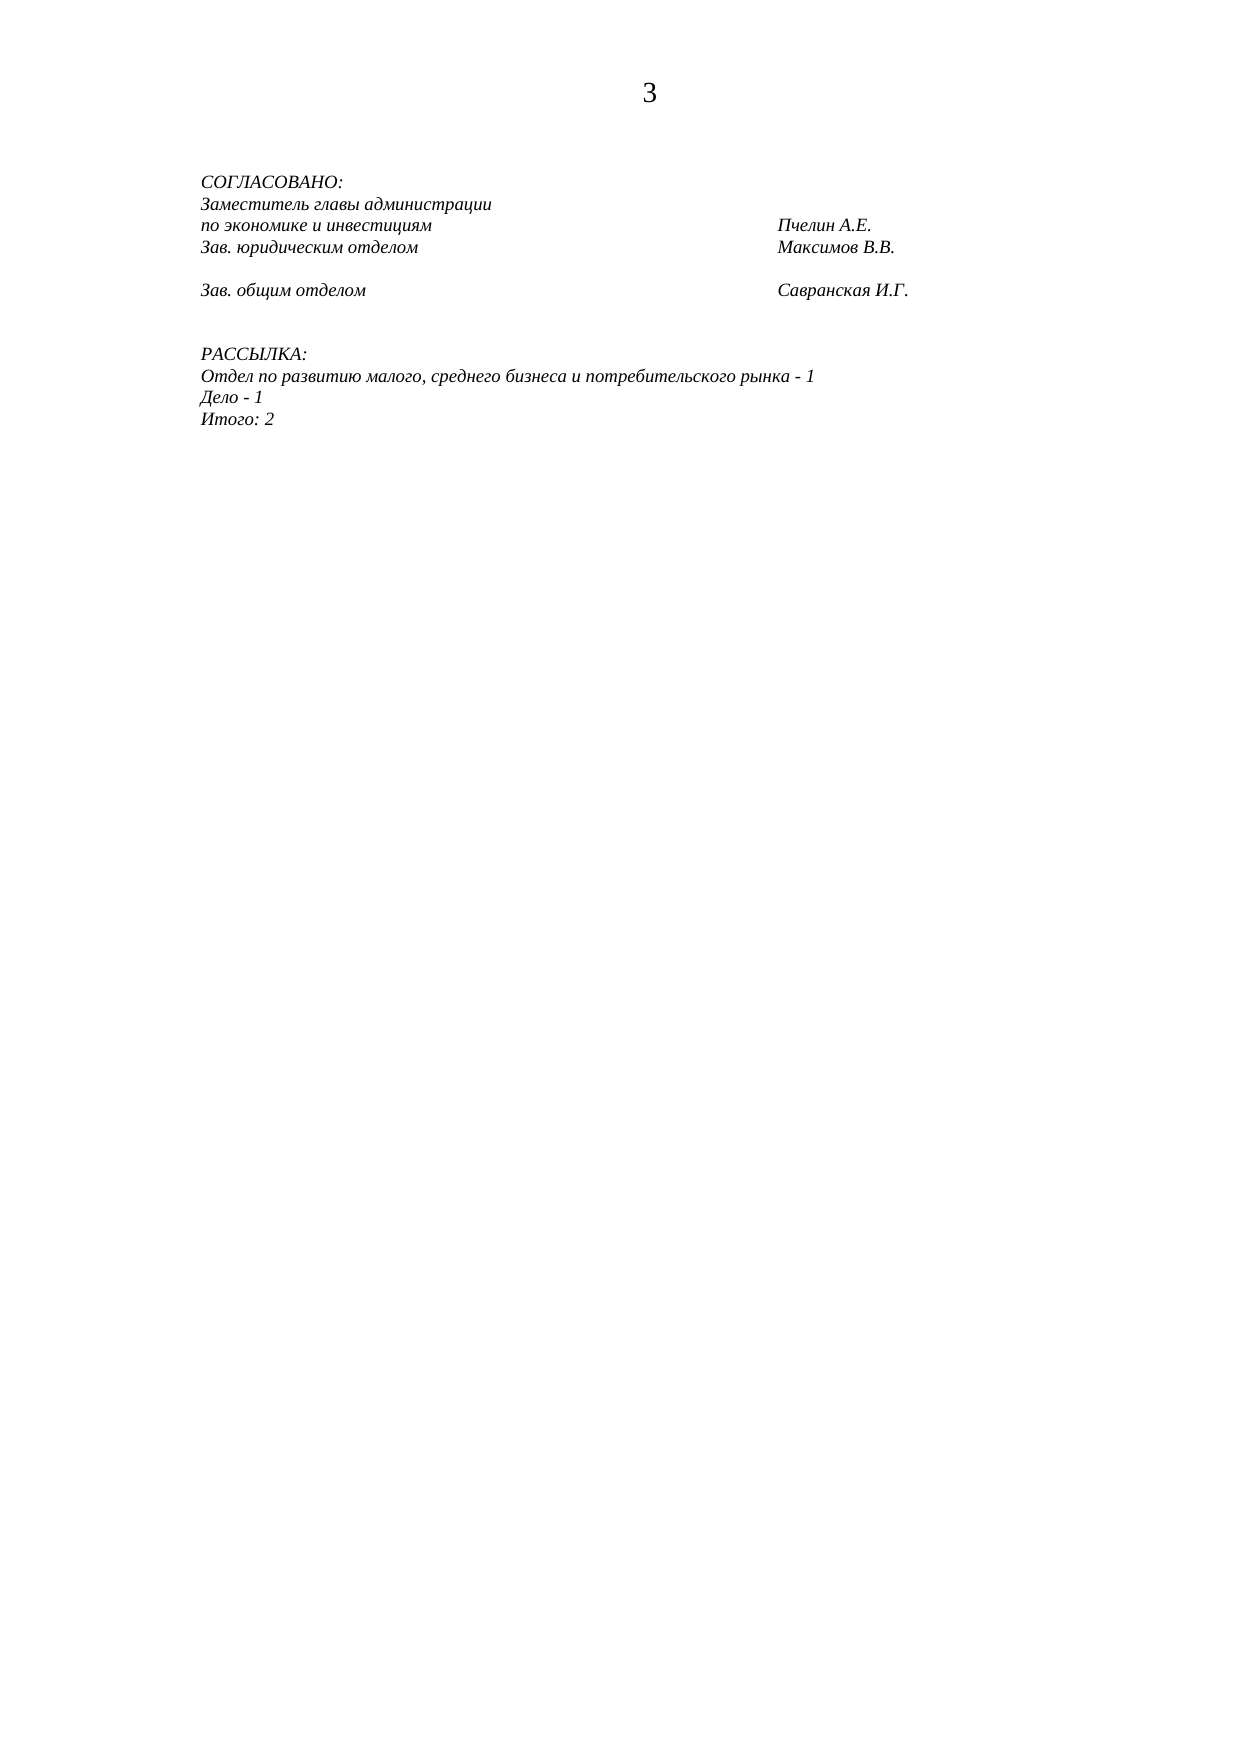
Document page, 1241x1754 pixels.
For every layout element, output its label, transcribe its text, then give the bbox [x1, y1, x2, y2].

text РАССЫЛКА: [177, 343, 1122, 365]
text Отдел по развитию малого, среднего бизнеса и потребительского рынка - 1 [177, 365, 1122, 386]
text Дело - 1 [177, 386, 1122, 408]
text СОГЛАСОВАНО: [177, 171, 1122, 192]
text Заместитель главы администрации [177, 192, 1122, 214]
text Зав. общим отделом Савранская И.Г. [177, 279, 1122, 300]
text Итого: 2 [177, 408, 1122, 429]
text по экономике и инвестициям Пчелин А.Е. [177, 214, 1122, 236]
text Зав. юридическим отделом Максимов В.В. [177, 236, 1122, 257]
